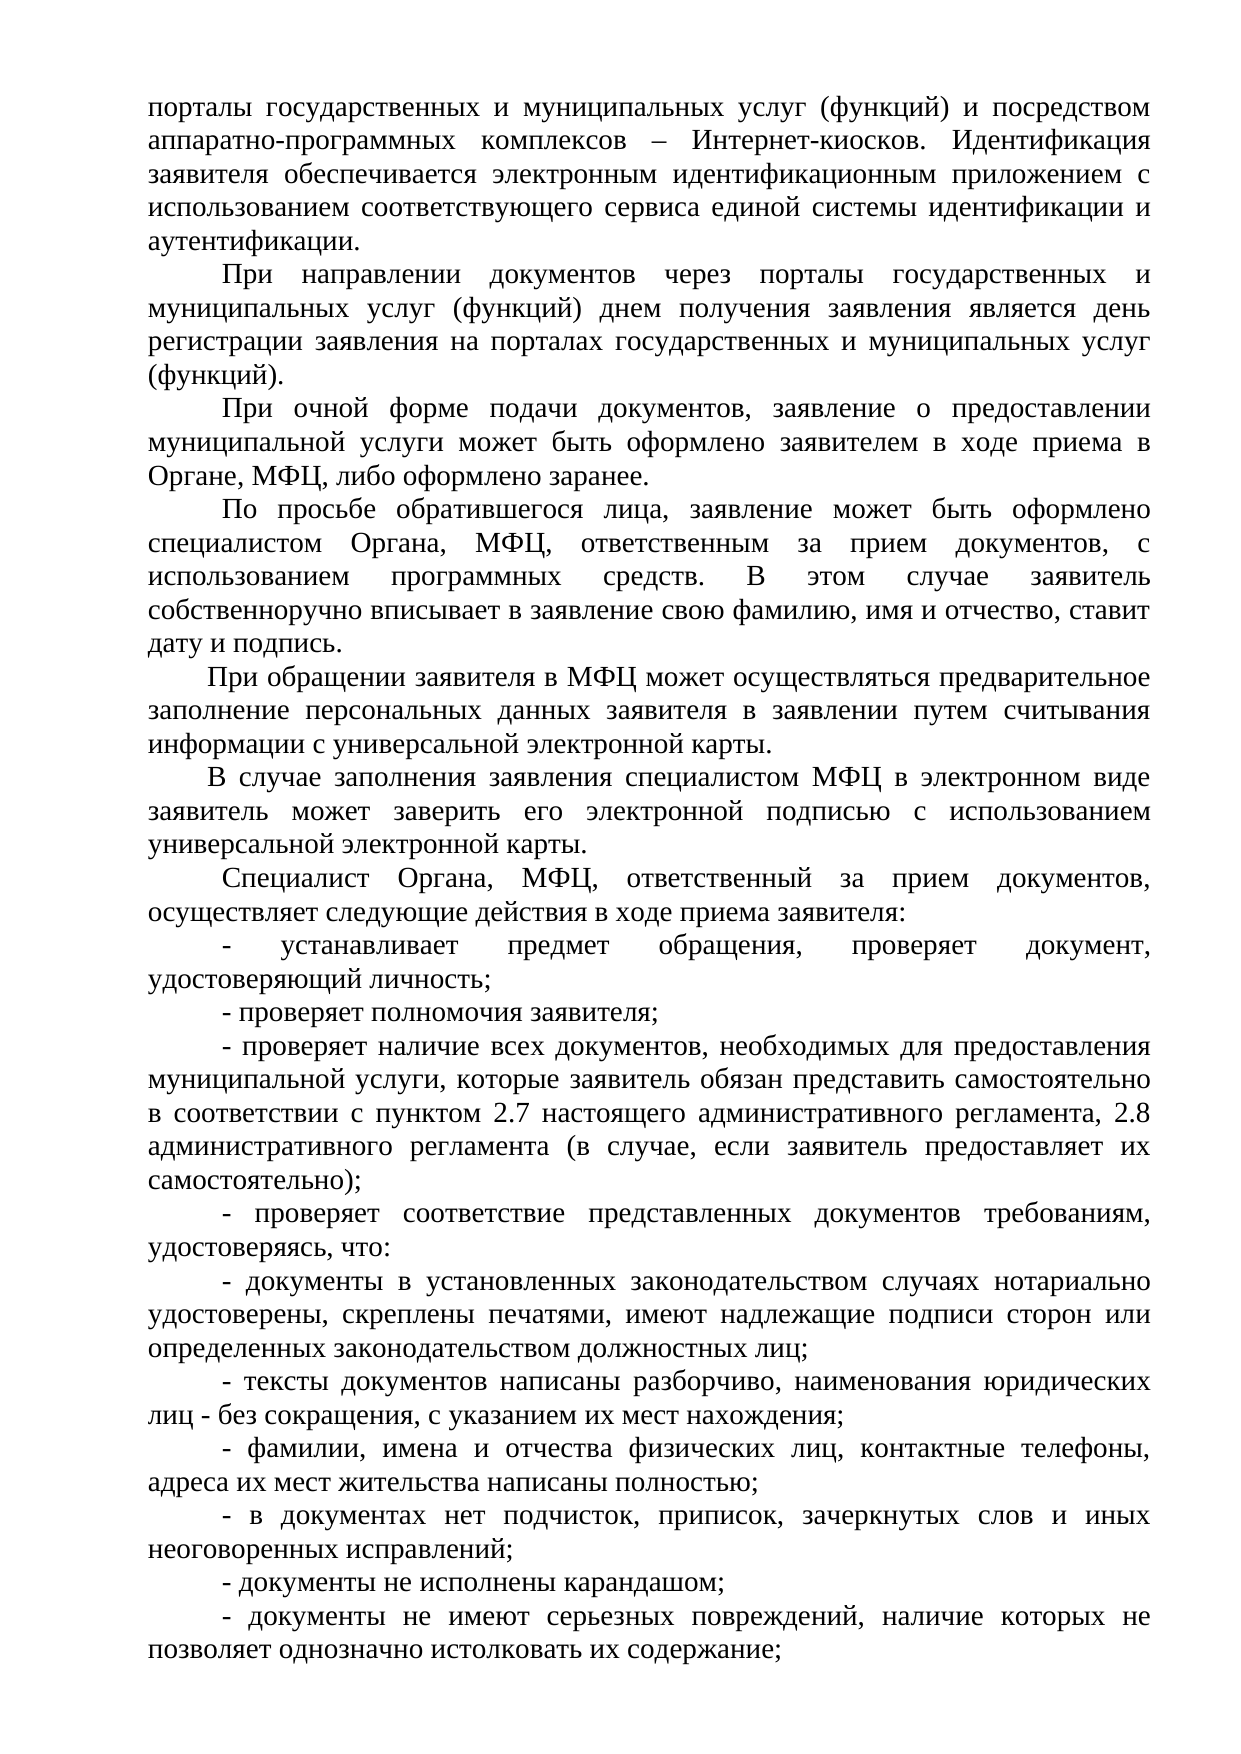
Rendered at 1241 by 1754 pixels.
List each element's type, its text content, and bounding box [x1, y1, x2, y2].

text - проверяет наличие всех документов, необходимых для предоставления муниципальной услуги, которые заявитель обязан представить самостоятельно в соответствии с пунктом 2.7 настоящего административного регламента, 2.8 административного регламента (в случае, если заявитель предоставляет их самостоятельно); [148, 1028, 1152, 1196]
text - документы в установленных законодательством случаях нотариально удостоверены, скреплены печатями, имеют надлежащие подписи сторон или определенных законодательством должностных лиц; [148, 1263, 1152, 1363]
text - в документах нет подчисток, приписок, зачеркнутых слов и иных неоговоренных исправлений; [148, 1497, 1152, 1564]
text При направлении документов через порталы государственных и муниципальных услуг (функций) днем получения заявления является день регистрации заявления на порталах государственных и муниципальных услуг (функций). [148, 256, 1152, 391]
text Специалист Органа, МФЦ, ответственный за прием документов, осуществляет следующие действия в ходе приема заявителя: [148, 860, 1152, 927]
text - документы не имеют серьезных повреждений, наличие которых не позволяет однозначно истолковать их содержание; [148, 1598, 1152, 1665]
text В случае заполнения заявления специалистом МФЦ в электронном виде заявитель может заверить его электронной подписью с использованием универсальной электронной карты. [148, 759, 1152, 860]
text При очной форме подачи документов, заявление о предоставлении муниципальной услуги может быть оформлено заявителем в ходе приема в Органе, МФЦ, либо оформлено заранее. [148, 391, 1152, 491]
text - проверяет полномочия заявителя; [148, 994, 1152, 1028]
text - проверяет соответствие представленных документов требованиям, удостоверяясь, что: [148, 1196, 1152, 1263]
text - тексты документов написаны разборчиво, наименования юридических лиц - без сокращения, с указанием их мест нахождения; [148, 1363, 1152, 1430]
text При обращении заявителя в МФЦ может осуществляться предварительное заполнение персональных данных заявителя в заявлении путем считывания информации с универсальной электронной карты. [148, 659, 1152, 759]
text - документы не исполнены карандашом; [148, 1564, 1152, 1598]
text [148, 89, 1152, 256]
text - фамилии, имена и отчества физических лиц, контактные телефоны, адреса их мест жительства написаны полностью; [148, 1430, 1152, 1497]
text По просьбе обратившегося лица, заявление может быть оформлено специалистом Органа, МФЦ, ответственным за прием документов, с использованием программных средств. В этом случае заявитель собственноручно вписывает в заявление свою фамилию, имя и отчество, ставит дату и подпись. [148, 491, 1152, 659]
text - устанавливает предмет обращения, проверяет документ, удостоверяющий личность; [148, 927, 1152, 994]
